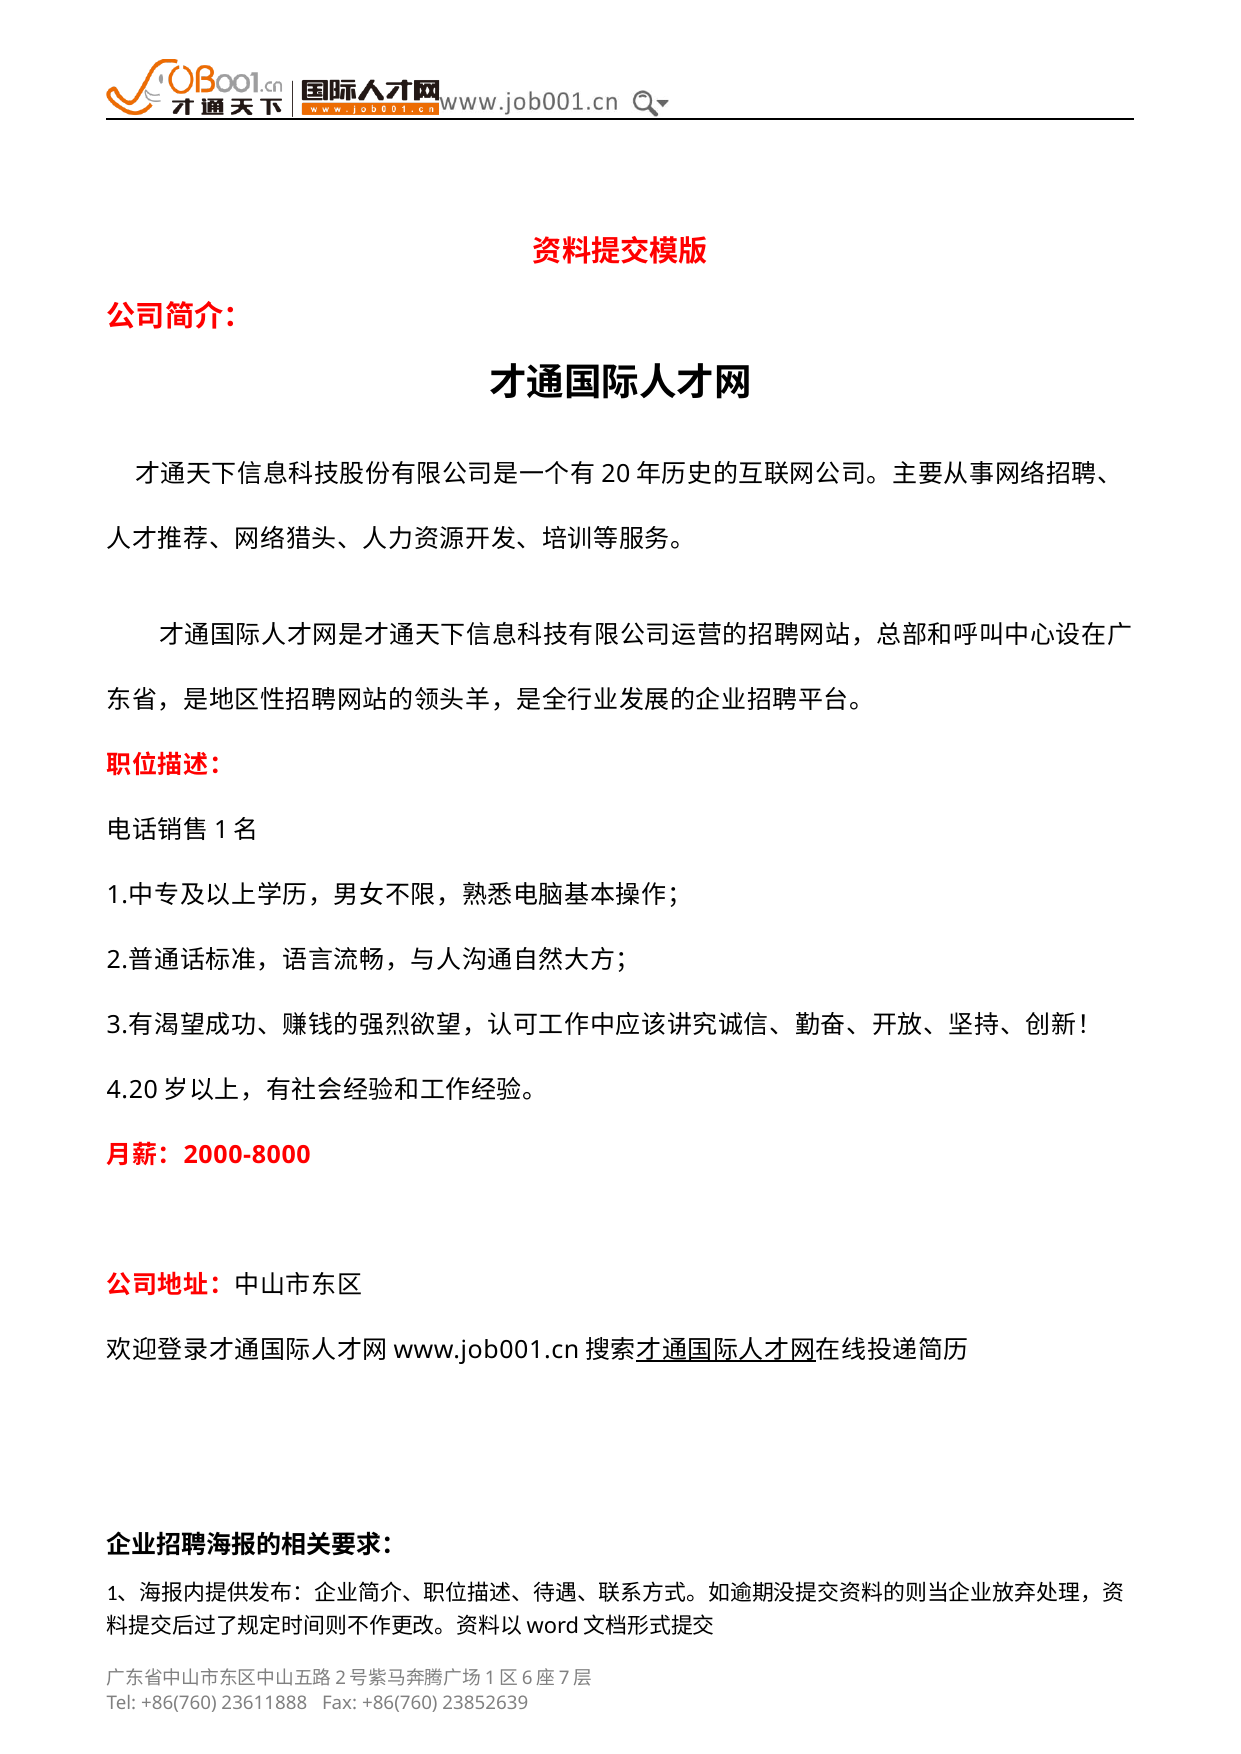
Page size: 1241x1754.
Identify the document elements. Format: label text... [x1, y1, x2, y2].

text 才通天下信息科技股份有限公司是一个有20年历史的互联网公司。主要从事网络招聘、人才推荐、网络猎头、人力资源开发、培训等服务。 [106, 424, 1134, 600]
text 职位描述： [106, 730, 1134, 795]
text 公司简介： [106, 282, 1134, 347]
text 月薪：2000-8000 [106, 1120, 1134, 1185]
text 2.普通话标准，语言流畅，与人沟通自然大方； [106, 925, 1134, 990]
text 公司地址：中山市东区 [106, 1250, 1134, 1315]
text 1.中专及以上学历，男女不限，熟悉电脑基本操作； [106, 860, 1134, 925]
text 4.20岁以上，有社会经验和工作经验。 [106, 1055, 1134, 1120]
text 电话销售1名 [106, 795, 1134, 860]
text 资料提交模版 [106, 217, 1134, 282]
text 才通国际人才网 [106, 347, 1134, 412]
text 欢迎登录才通国际人才网www.job001.cn搜索才通国际人才网在线投递简历 [106, 1315, 1134, 1380]
text 1、海报内提供发布：企业简介、职位描述、待遇、联系方式。如逾期没提交资料的则当企业放弃处理，资料提交后过了规定时间则不作更改。资料以word文档形式提交 [106, 1575, 1134, 1640]
text 才通国际人才网是才通天下信息科技有限公司运营的招聘网站，总部和呼叫中心设在广东省，是地区性招聘网站的领头羊，是全行业发展的企业招聘平台。 [106, 600, 1134, 730]
picture [106, 59, 669, 117]
text 3.有渴望成功、赚钱的强烈欲望，认可工作中应该讲究诚信、勤奋、开放、坚持、创新！ [106, 990, 1134, 1055]
text 企业招聘海报的相关要求： [106, 1510, 1134, 1575]
